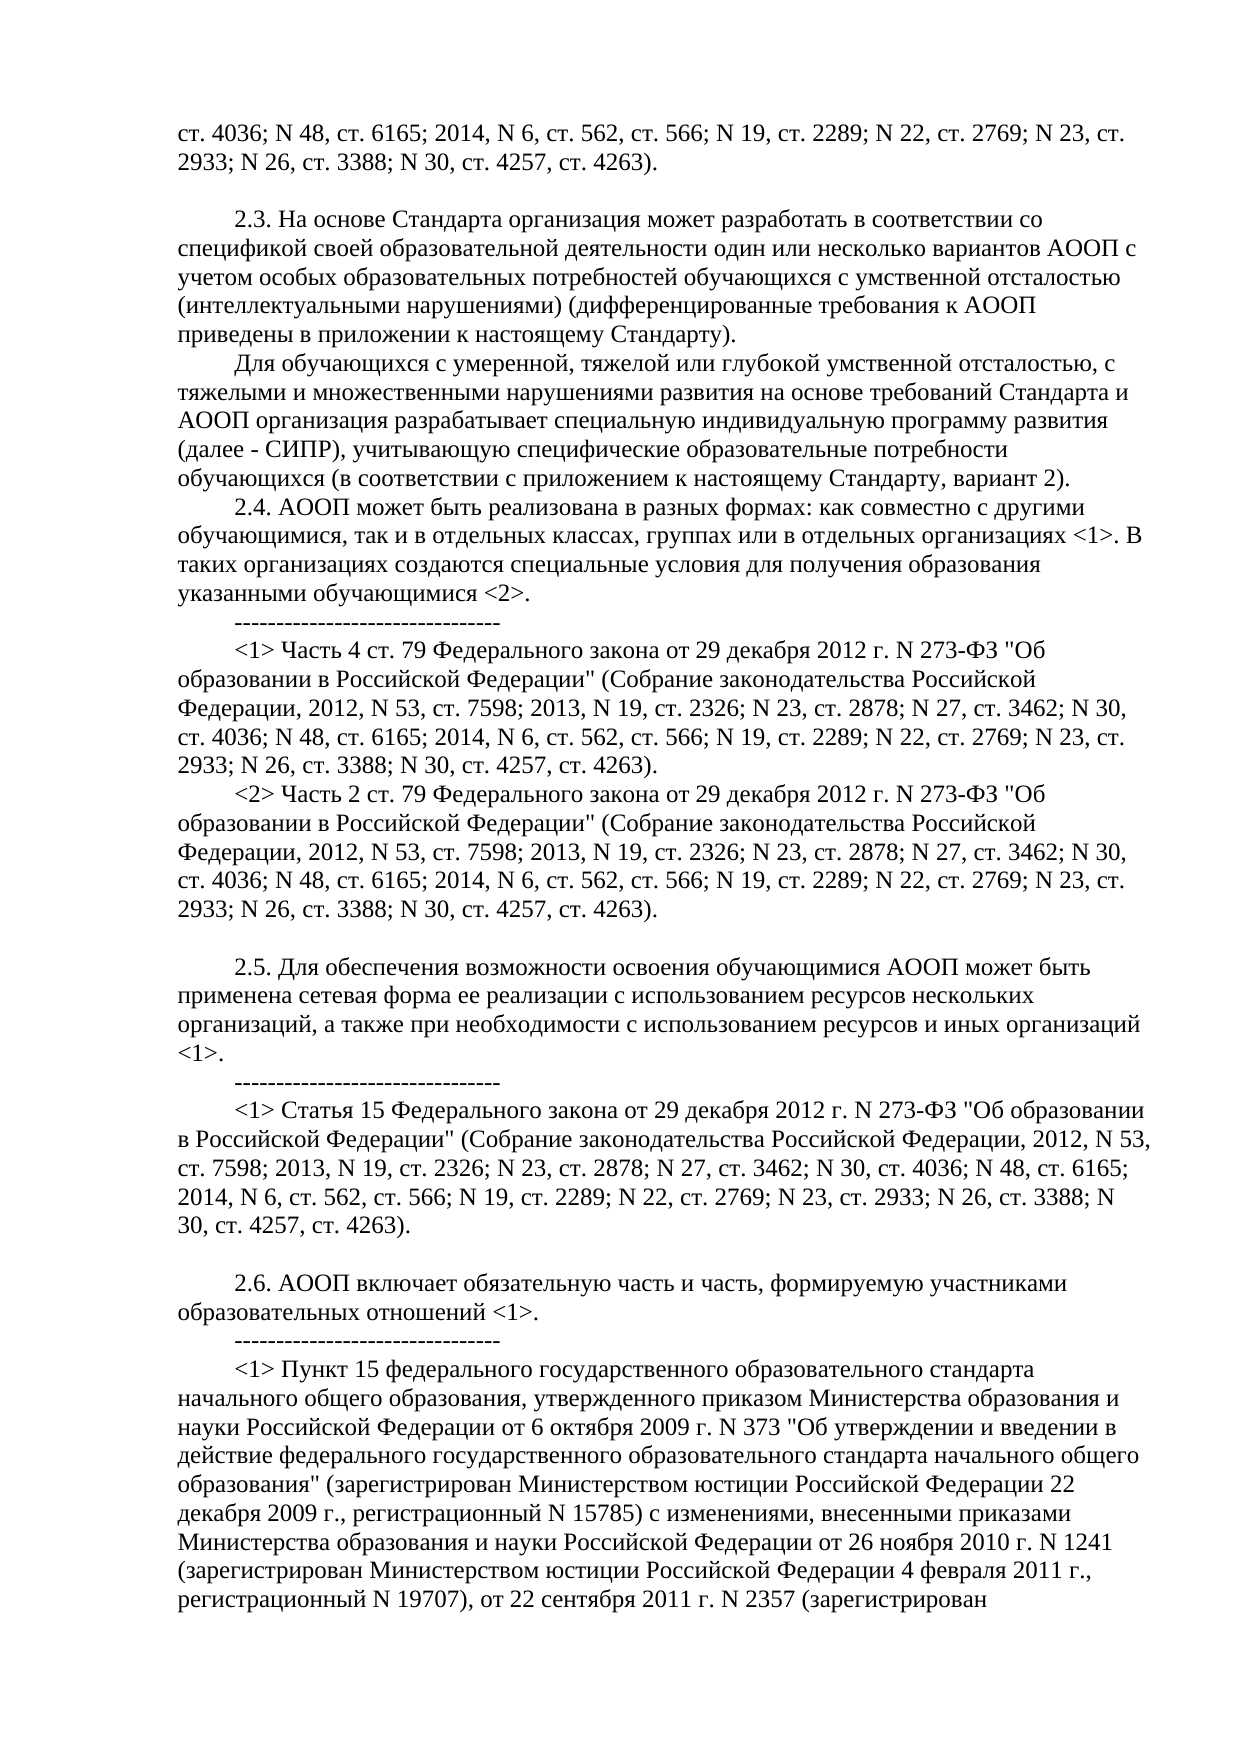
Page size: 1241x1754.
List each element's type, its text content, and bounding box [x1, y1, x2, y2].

text -------------------------------- [177, 1326, 1152, 1354]
text <1> Статья 15 Федерального закона от 29 декабря 2012 г. N 273-ФЗ "Об образовании в Российской Федерации" (Собрание законодательства Российской Федерации, 2012, N 53, ст. 7598; 2013, N 19, ст. 2326; N 23, ст. 2878; N 27, ст. 3462; N 30, ст. 4036; N 48, ст. 6165; 2014, N 6, ст. 562, ст. 566; N 19, ст. 2289; N 22, ст. 2769; N 23, ст. 2933; N 26, ст. 3388; N 30, ст. 4257, ст. 4263). [177, 1096, 1152, 1239]
text <1> Часть 4 ст. 79 Федерального закона от 29 декабря 2012 г. N 273-ФЗ "Об образовании в Российской Федерации" (Собрание законодательства Российской Федерации, 2012, N 53, ст. 7598; 2013, N 19, ст. 2326; N 23, ст. 2878; N 27, ст. 3462; N 30, ст. 4036; N 48, ст. 6165; 2014, N 6, ст. 562, ст. 566; N 19, ст. 2289; N 22, ст. 2769; N 23, ст. 2933; N 26, ст. 3388; N 30, ст. 4257, ст. 4263). [177, 636, 1152, 779]
text 2.5. Для обеспечения возможности освоения обучающимися АООП может быть применена сетевая форма ее реализации с использованием ресурсов нескольких организаций, а также при необходимости с использованием ресурсов и иных организаций <1>. [177, 952, 1152, 1067]
text -------------------------------- [177, 1067, 1152, 1096]
text 2.3. На основе Стандарта организация может разработать в соответствии со спецификой своей образовательной деятельности один или несколько вариантов АООП с учетом особых образовательных потребностей обучающихся с умственной отсталостью (интеллектуальными нарушениями) (дифференцированные требования к АООП приведены в приложении к настоящему Стандарту). [177, 204, 1152, 348]
text 2.4. АООП может быть реализована в разных формах: как совместно с другими обучающимися, так и в отдельных классах, группах или в отдельных организациях <1>. В таких организациях создаются специальные условия для получения образования указанными обучающимися <2>. [177, 492, 1152, 607]
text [177, 118, 1152, 176]
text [177, 1354, 1152, 1613]
text 2.6. АООП включает обязательную часть и часть, формируемую участниками образовательных отношений <1>. [177, 1268, 1152, 1326]
text Для обучающихся с умеренной, тяжелой или глубокой умственной отсталостью, с тяжелыми и множественными нарушениями развития на основе требований Стандарта и АООП организация разрабатывает специальную индивидуальную программу развития (далее - СИПР), учитывающую специфические образовательные потребности обучающихся (в соответствии с приложением к настоящему Стандарту, вариант 2). [177, 348, 1152, 492]
text -------------------------------- [177, 607, 1152, 636]
text <2> Часть 2 ст. 79 Федерального закона от 29 декабря 2012 г. N 273-ФЗ "Об образовании в Российской Федерации" (Собрание законодательства Российской Федерации, 2012, N 53, ст. 7598; 2013, N 19, ст. 2326; N 23, ст. 2878; N 27, ст. 3462; N 30, ст. 4036; N 48, ст. 6165; 2014, N 6, ст. 562, ст. 566; N 19, ст. 2289; N 22, ст. 2769; N 23, ст. 2933; N 26, ст. 3388; N 30, ст. 4257, ст. 4263). [177, 779, 1152, 923]
